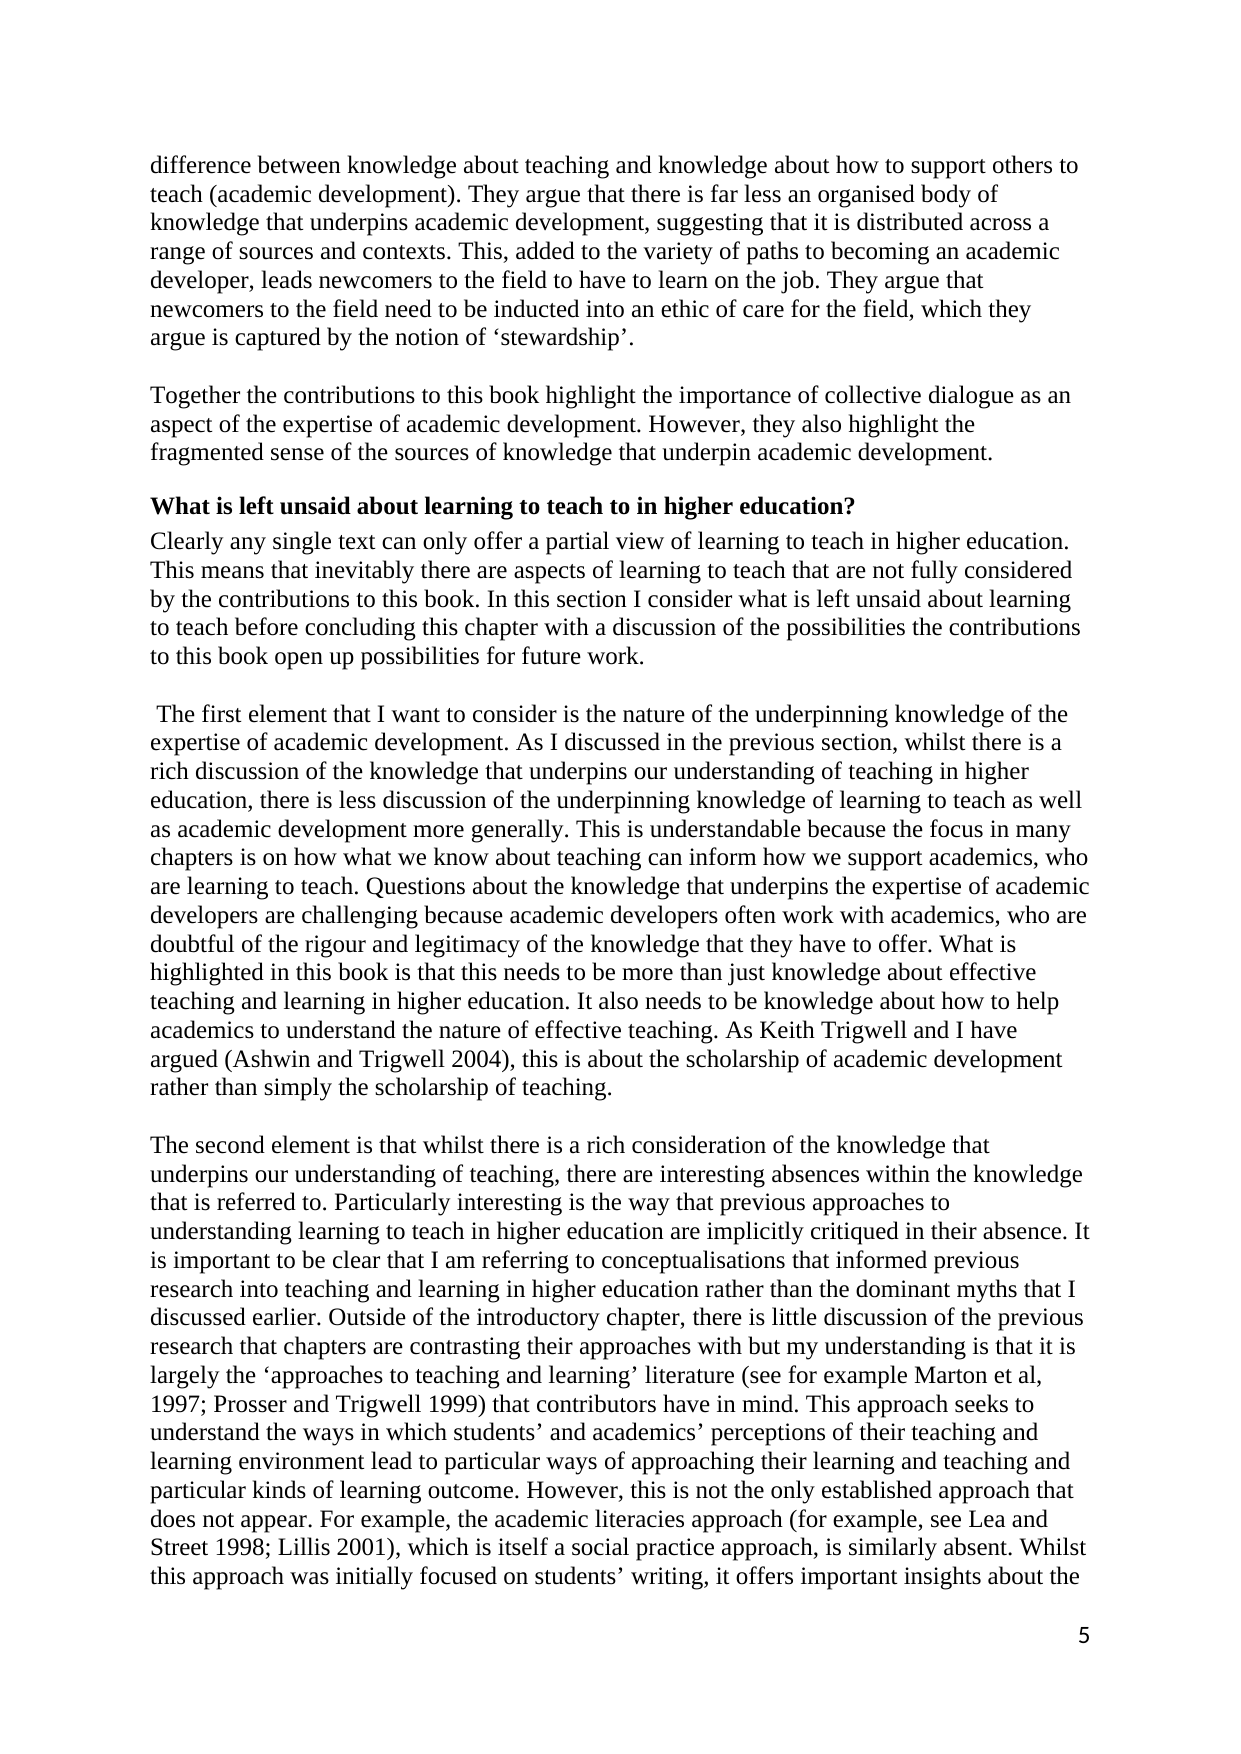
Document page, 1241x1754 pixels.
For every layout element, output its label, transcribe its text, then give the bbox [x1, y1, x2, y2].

text The first element that I want to consider is the nature of the underpinning knowledge of the expertise of academic development. As I discussed in the previous section, whilst there is a rich discussion of the knowledge that underpins our understanding of teaching in higher education, there is less discussion of the underpinning knowledge of learning to teach as well as academic development more generally. This is understandable because the focus in many chapters is on how what we know about teaching can inform how we support academics, who are learning to teach. Questions about the knowledge that underpins the expertise of academic developers are challenging because academic developers often work with academics, who are doubtful of the rigour and legitimacy of the knowledge that they have to offer. What is highlighted in this book is that this needs to be more than just knowledge about effective teaching and learning in higher education. It also needs to be knowledge about how to help academics to understand the nature of effective teaching. As Keith Trigwell and I have argued (Ashwin and Trigwell 2004), this is about the scholarship of academic development rather than simply the scholarship of teaching. [150, 699, 1090, 1101]
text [150, 150, 1090, 351]
text Clearly any single text can only offer a partial view of learning to teach in higher education. This means that inevitably there are aspects of learning to teach that are not fully considered by the contributions to this book. In this section I consider what is left unsaid about learning to teach before concluding this chapter with a discussion of the possibilities the contributions to this book open up possibilities for future work. [150, 526, 1090, 670]
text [150, 1130, 1090, 1590]
text Together the contributions to this book highlight the importance of collective dialogue as an aspect of the expertise of academic development. However, they also highlight the fragmented sense of the sources of knowledge that underpin academic development. [150, 380, 1090, 466]
subtitle What is left unsaid about learning to teach to in higher education? [150, 491, 1090, 520]
